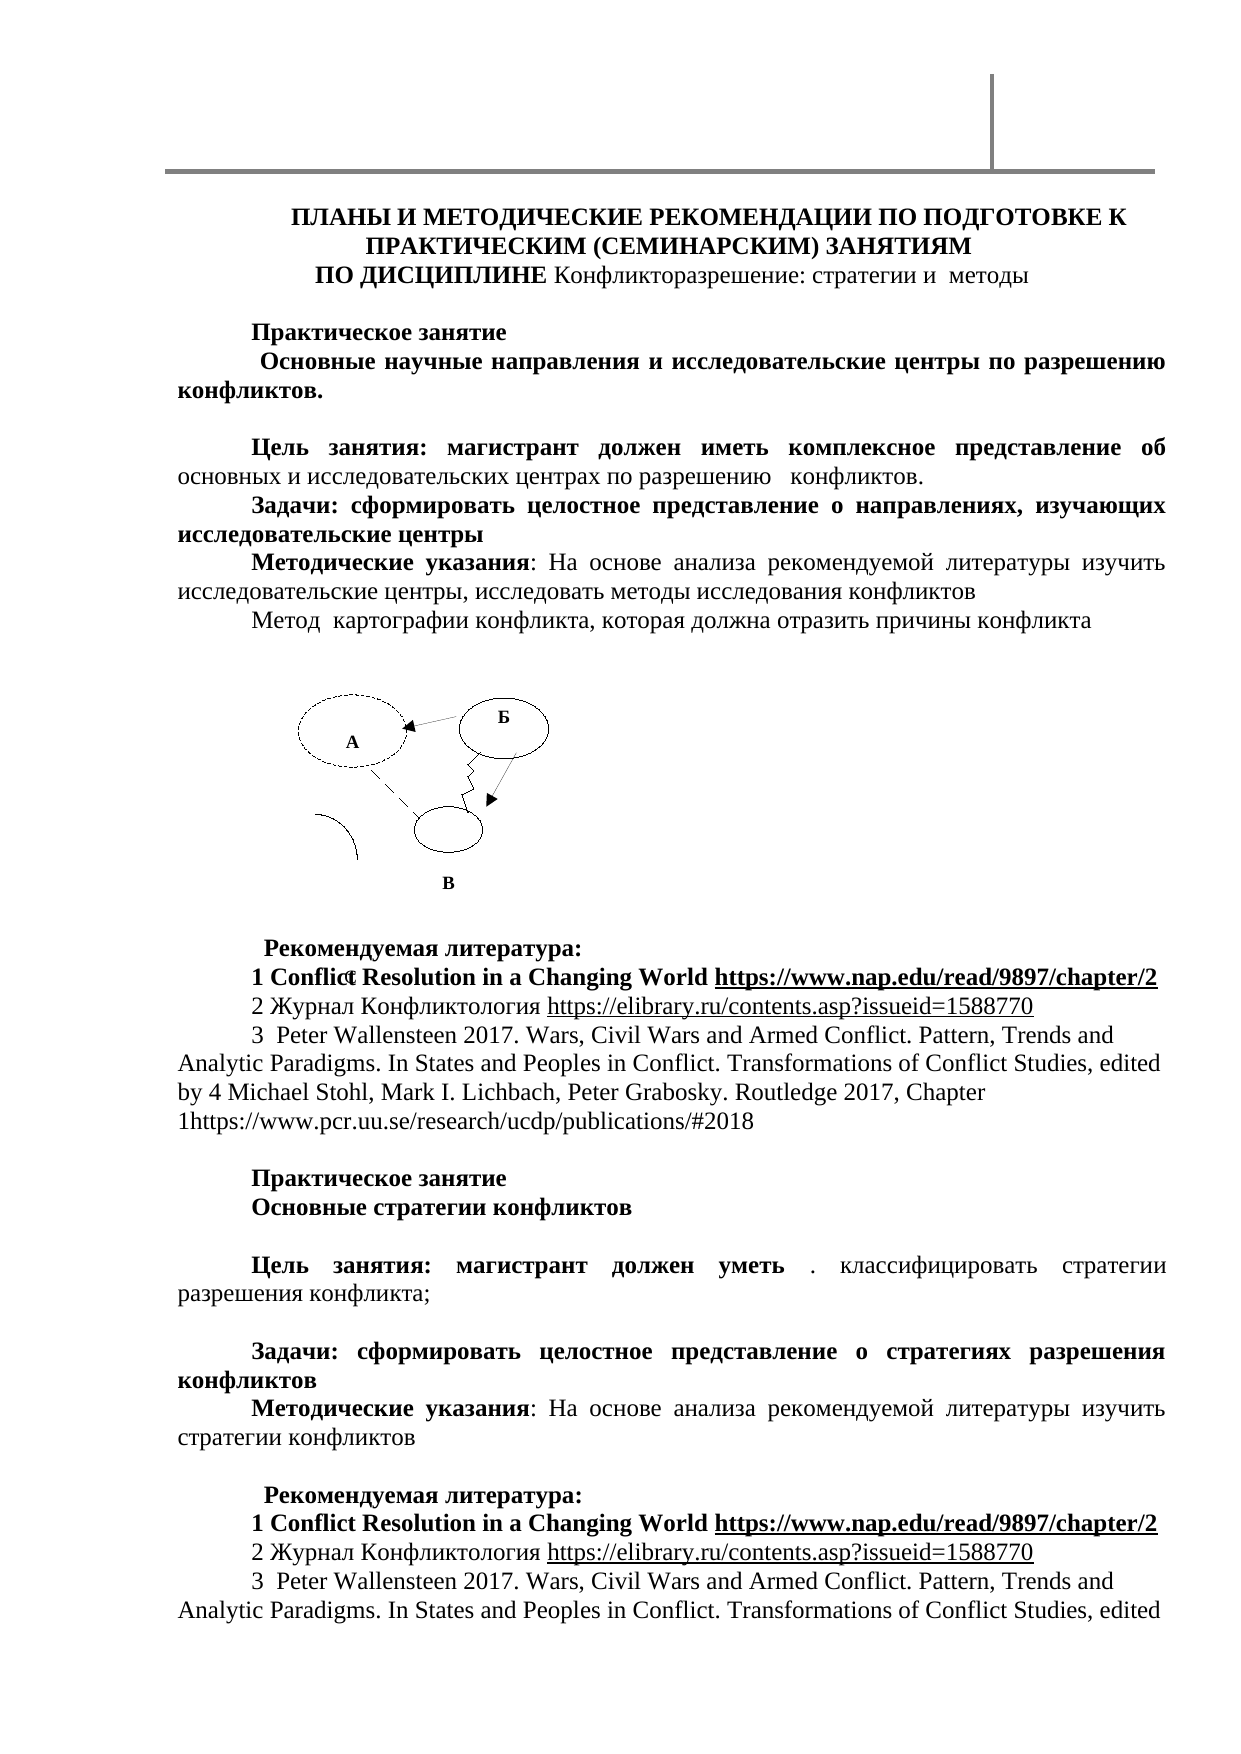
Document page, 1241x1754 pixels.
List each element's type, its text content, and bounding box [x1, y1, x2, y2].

subtitle Практическое занятие [177, 317, 1167, 346]
text Цель занятия: магистрант должен иметь комплексное представление об основных и исследовательских центрах по разрешению конфликтов. [177, 432, 1167, 490]
text Основные стратегии конфликтов [177, 1192, 1167, 1221]
text Методические указания: На основе анализа рекомендуемой литературы изучить стратегии конфликтов [177, 1393, 1167, 1451]
text 2 Журнал Конфликтология https://elibrary.ru/contents.asp?issueid=1588770 [177, 1537, 1167, 1566]
text Задачи: сформировать целостное представление о направлениях, изучающих исследовательские центры [177, 490, 1167, 547]
text 2 Журнал Конфликтология https://elibrary.ru/contents.asp?issueid=1588770 [177, 991, 1167, 1020]
text Метод картографии конфликта, которая должна отразить причины конфликта [177, 605, 1167, 634]
text Рекомендуемая литература: [177, 1480, 1167, 1508]
subtitle Практическое занятие [177, 1163, 1167, 1192]
subtitle 1 Conflict Resolution in a Changing World https://www.nap.edu/read/9897/chapter/2 [177, 1508, 1167, 1537]
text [177, 1566, 1167, 1623]
subtitle 1 Conflict Resolution in a Changing World https://www.nap.edu/read/9897/chapter/2 [177, 962, 1167, 991]
list Цель занятия: магистрант должен уметь . классифицировать стратегии разрешения конфликта; [177, 1250, 1167, 1307]
text ПЛАНЫ И МЕТОДИЧЕСКИЕ РЕКОМЕНДАЦИИ ПО ПОДГОТОВКЕ К ПРАКТИЧЕСКИМ (СЕМИНАРСКИМ) ЗАНЯТИЯМ ПО ДИСЦИПЛИНЕ Конфликторазрешение: стратегии и методы [177, 202, 1167, 289]
text Методические указания: На основе анализа рекомендуемой литературы изучить исследовательские центры, исследовать методы исследования конфликтов [177, 547, 1167, 605]
subtitle Основные научные направления и исследовательские центры по разрешению конфликтов. [177, 346, 1167, 404]
text Рекомендуемая литература: [177, 933, 1167, 962]
text Задачи: сформировать целостное представление о стратегиях разрешения конфликтов [177, 1336, 1167, 1393]
